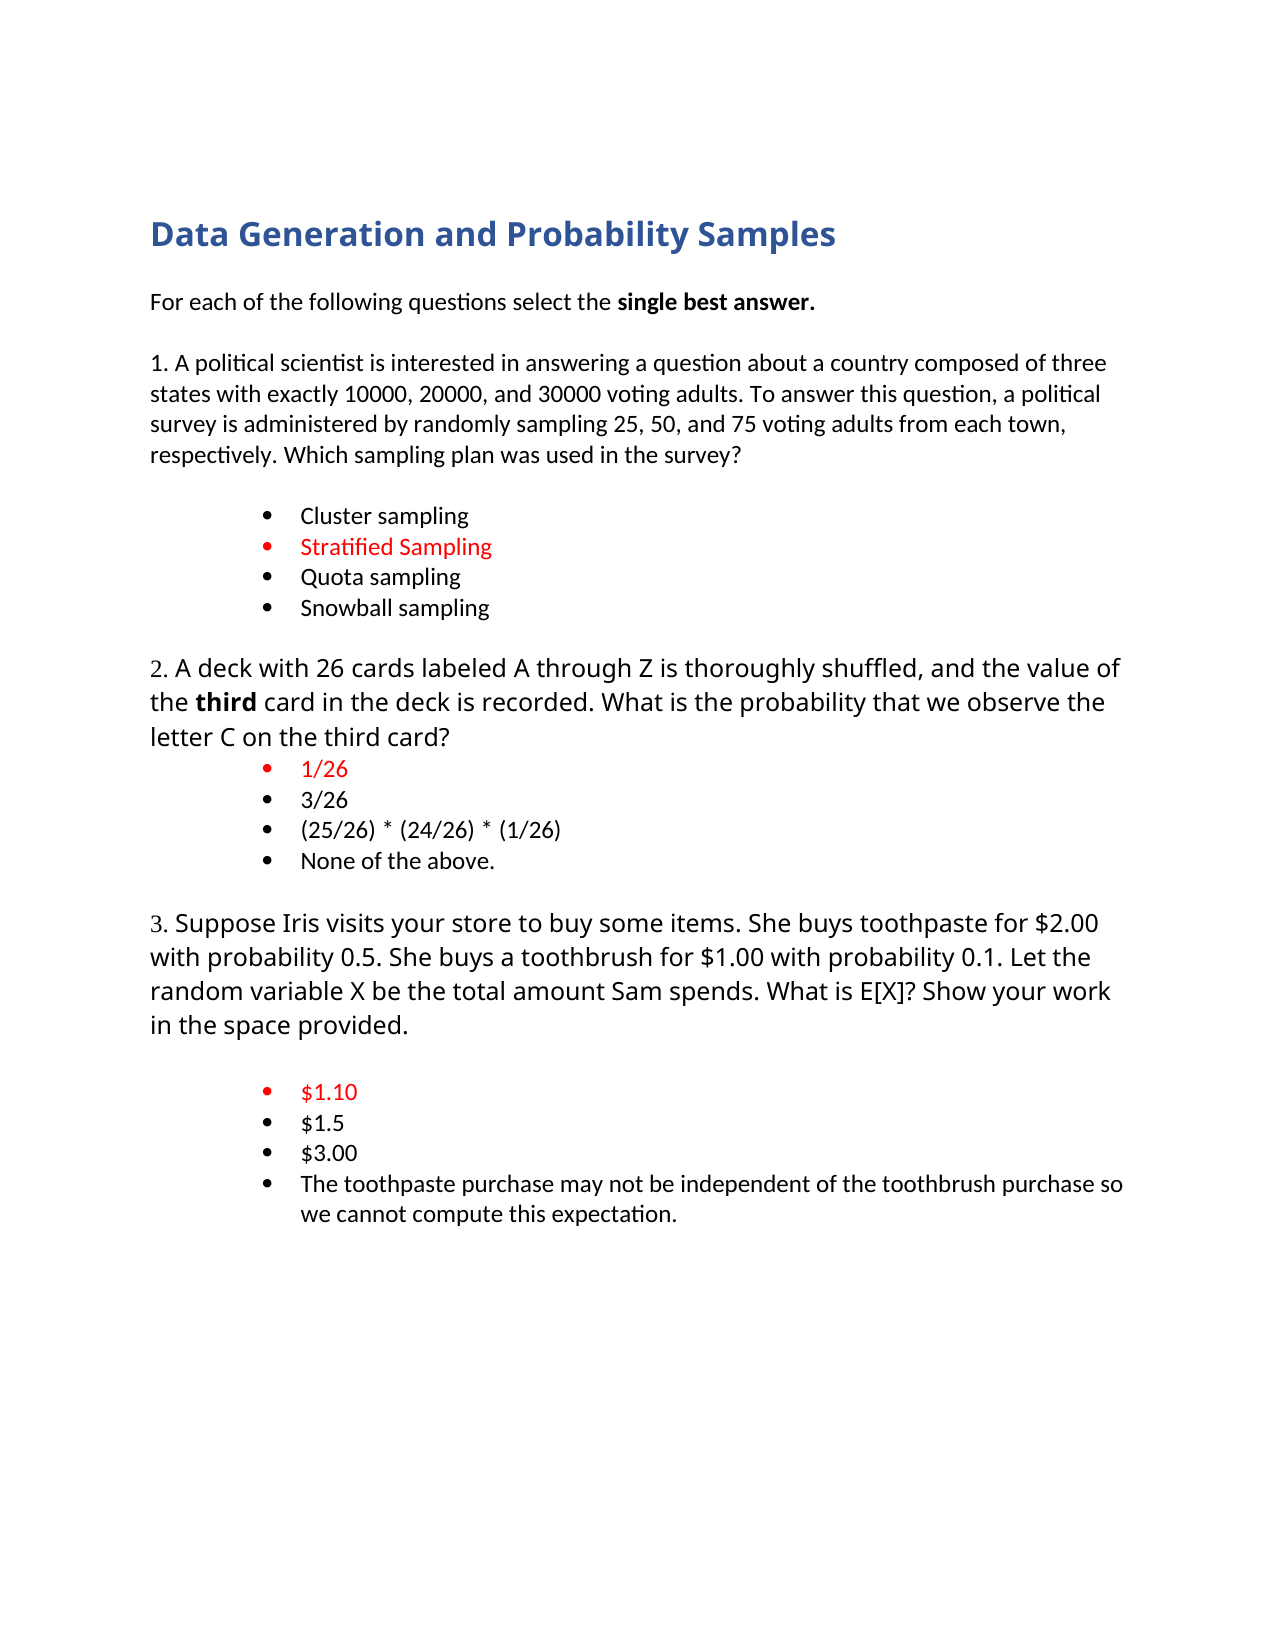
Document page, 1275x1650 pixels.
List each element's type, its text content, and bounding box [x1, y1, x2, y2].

list $3.00 [263, 1137, 1125, 1168]
list The toothpaste purchase may not be independent of the toothbrush purchase so we cannot compute this expectation. [263, 1168, 1125, 1229]
text 3. Suppose Iris visits your store to buy some items. She buys toothpaste for $2.00 with probability 0.5. She buys a toothbrush for $1.00 with probability 0.1. Let the random variable X be the total amount Sam spends. What is E[X]? Show your work in the space provided. [150, 906, 1125, 1042]
text 1. A political scientist is interested in answering a question about a country composed of three states with exactly 10000, 20000, and 30000 voting adults. To answer this question, a political survey is administered by randomly sampling 25, 50, and 75 voting adults from each town, respectively. Which sampling plan was used in the survey? [150, 348, 1125, 470]
list Quota sampling [263, 561, 1125, 592]
list None of the above. [263, 845, 1125, 875]
subtitle Data Generation and Probability Samples [150, 211, 1125, 256]
list 3/26 [263, 784, 1125, 814]
text 2. A deck with 26 cards labeled A through Z is thoroughly shuffled, and the value of the third card in the deck is recorded. What is the probability that we observe the letter C on the third card? [150, 651, 1125, 753]
list $1.5 [263, 1107, 1125, 1137]
list (25/26) * (24/26) * (1/26) [263, 814, 1125, 845]
list Stratified Sampling [263, 531, 1125, 561]
list 1/26 [263, 753, 1125, 784]
list Cluster sampling [263, 500, 1125, 531]
list $1.10 [263, 1076, 1125, 1107]
text For each of the following questions select the single best answer. [150, 287, 1125, 317]
list Snowball sampling [263, 592, 1125, 622]
